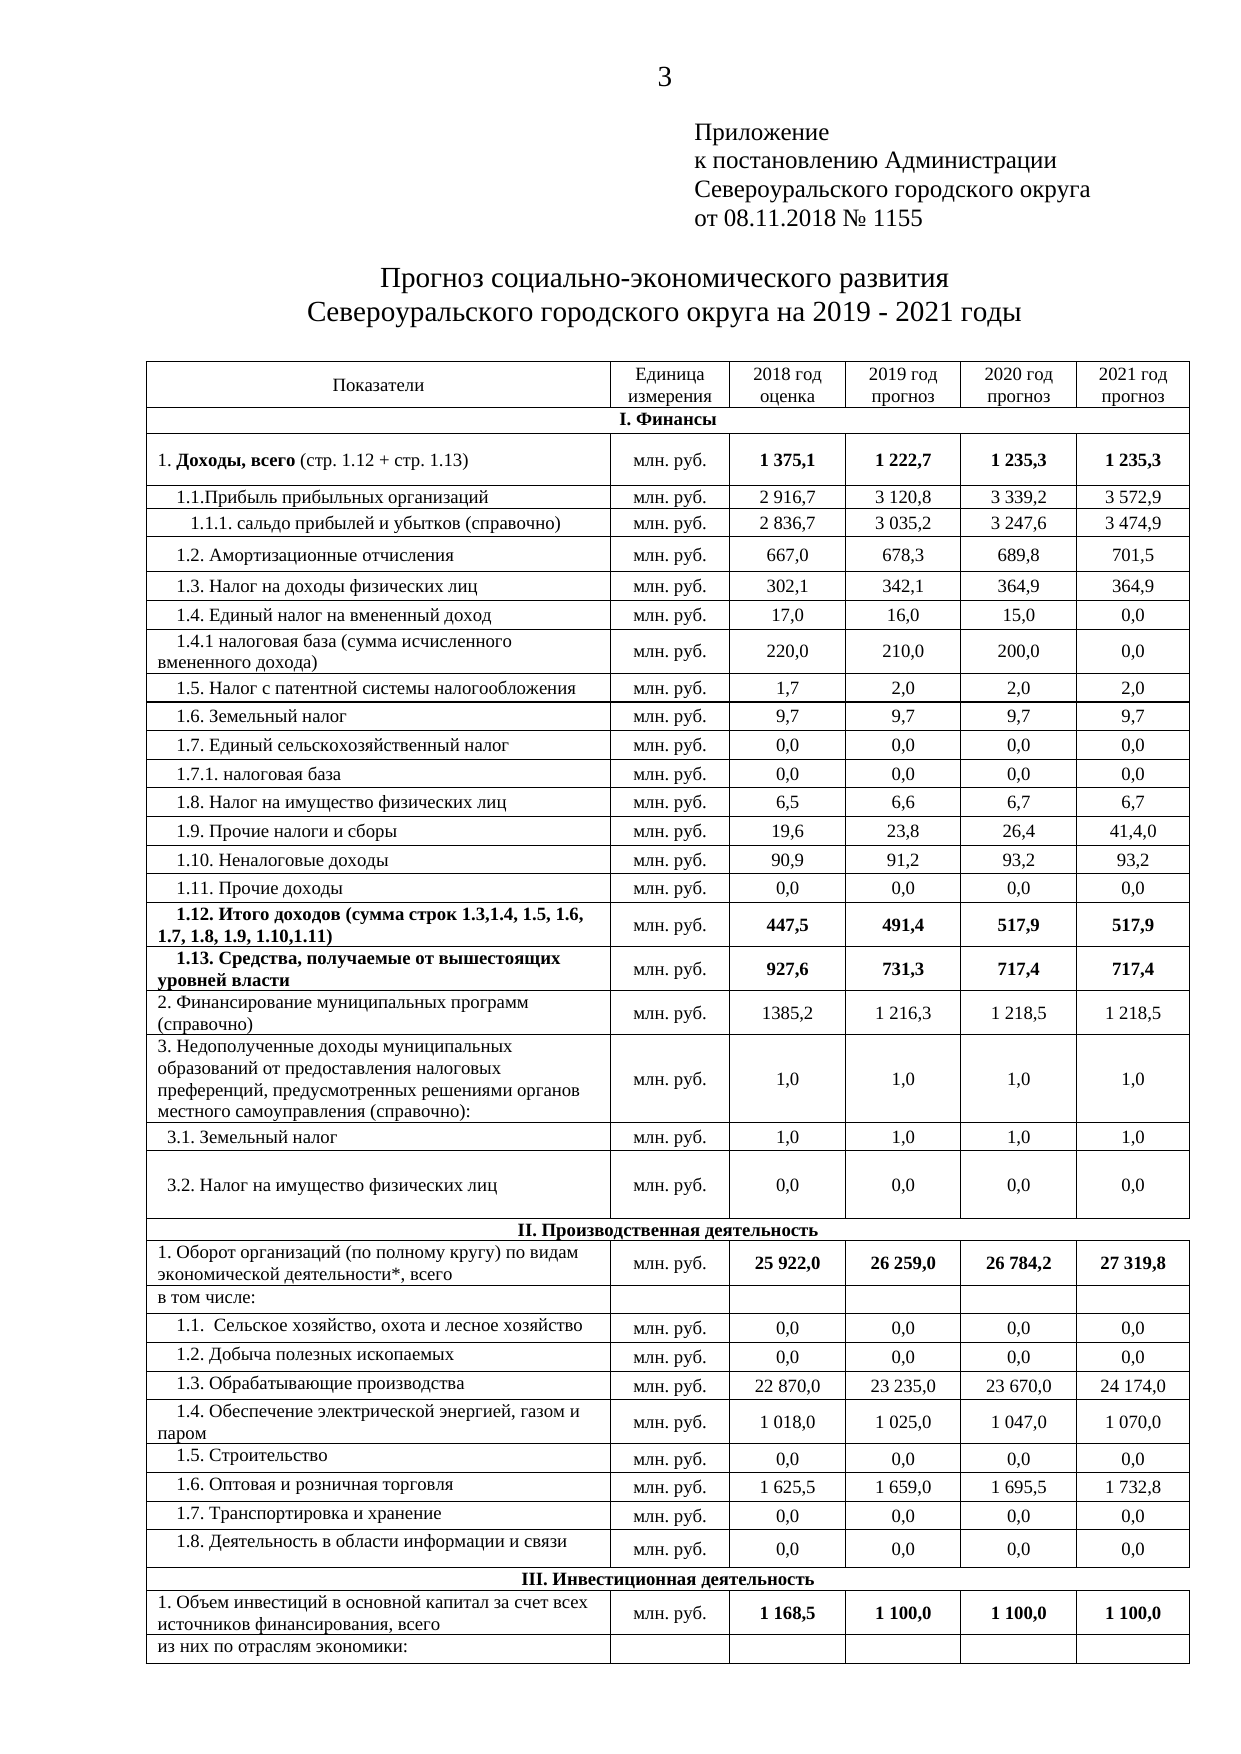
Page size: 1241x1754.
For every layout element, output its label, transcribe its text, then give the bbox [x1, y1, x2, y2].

table_cell млн. руб. [611, 760, 729, 787]
text к постановлению Администрации [694, 145, 1181, 174]
table_cell 3.2. Налог на имущество физических лиц [147, 1151, 610, 1218]
table_cell 1.6. Оптовая и розничная торговля [147, 1473, 610, 1501]
table_cell 1,0 [1077, 1035, 1189, 1122]
table_cell млн. руб. [611, 846, 729, 873]
table_cell млн. руб. [611, 1400, 729, 1443]
table_cell [611, 1635, 729, 1663]
text от 08.11.2018 № 1155 [694, 203, 1181, 232]
table_cell млн. руб. [611, 572, 729, 600]
table_cell млн. руб. [611, 1372, 729, 1399]
table_cell 1.9. Прочие налоги и сборы [147, 817, 610, 844]
table_cell 0,0 [730, 1502, 845, 1529]
table_cell 1.7. Единый сельскохозяйственный налог [147, 731, 610, 759]
table_cell 1,7 [730, 674, 845, 701]
table_cell 1.6. Земельный налог [147, 703, 610, 730]
table_cell млн. руб. [611, 703, 729, 730]
table_cell 1,0 [846, 1123, 960, 1150]
table_cell 1 100,0 [961, 1591, 1076, 1634]
table_cell 1 659,0 [846, 1473, 960, 1501]
table_cell млн. руб. [611, 817, 729, 844]
table_cell 678,3 [846, 537, 960, 571]
table_cell 447,5 [730, 903, 845, 946]
table_header 2021 год прогноз [1077, 362, 1189, 407]
table_cell [730, 1286, 845, 1313]
table_cell млн. руб. [611, 1591, 729, 1634]
table_cell 1.3. Обрабатывающие производства [147, 1372, 610, 1399]
table_cell [1077, 1635, 1189, 1663]
table_cell 23 670,0 [961, 1372, 1076, 1399]
table_cell 3. Недополученные доходы муниципальных образований от предоставления налоговых преференций, предусмотренных решениями органов местного самоуправления (справочно): [147, 1035, 610, 1122]
table_cell 1.5. Налог с патентной системы налогообложения [147, 674, 610, 701]
table_cell [846, 1635, 960, 1663]
table_cell 1.1.1. сальдо прибылей и убытков (справочно) [147, 509, 610, 536]
table_cell III. Инвестиционная деятельность [147, 1568, 1189, 1590]
table_cell 1.8. Деятельность в области информации и связи [147, 1530, 610, 1567]
table_cell 1 100,0 [846, 1591, 960, 1634]
table_cell 0,0 [1077, 760, 1189, 787]
table_cell 1,0 [730, 1123, 845, 1150]
table_cell 1,0 [1077, 1123, 1189, 1150]
table_cell 6,6 [846, 788, 960, 816]
table_cell млн. руб. [611, 1502, 729, 1529]
table_cell из них по отраслям экономики: [147, 1635, 610, 1663]
table_cell 3 247,6 [961, 509, 1076, 536]
table_cell млн. руб. [611, 509, 729, 536]
table_cell 1.4. Единый налог на вмененный доход [147, 601, 610, 628]
table_cell 3 572,9 [1077, 486, 1189, 508]
table_cell млн. руб. [611, 1444, 729, 1472]
table_cell млн. руб. [611, 630, 729, 673]
table_cell 0,0 [730, 1343, 845, 1371]
table_cell 1385,2 [730, 991, 845, 1034]
table_cell 6,7 [1077, 788, 1189, 816]
table_cell 1 235,3 [1077, 434, 1189, 485]
table_cell млн. руб. [611, 731, 729, 759]
table_header Показатели [147, 362, 610, 407]
table_cell 1. Объем инвестиций в основной капитал за счет всех источников финансирования, всего [147, 1591, 610, 1634]
table_cell 41,4,0 [1077, 817, 1189, 844]
table_cell 200,0 [961, 630, 1076, 673]
table_cell 22 870,0 [730, 1372, 845, 1399]
table_cell 0,0 [961, 1343, 1076, 1371]
table_cell 0,0 [961, 760, 1076, 787]
table_cell 0,0 [961, 1151, 1076, 1218]
table_cell 2,0 [1077, 674, 1189, 701]
table_cell 0,0 [961, 1314, 1076, 1342]
table_cell 0,0 [1077, 1151, 1189, 1218]
table_cell 517,9 [1077, 903, 1189, 946]
table_cell 342,1 [846, 572, 960, 600]
table_cell 1,0 [730, 1035, 845, 1122]
table_cell млн. руб. [611, 903, 729, 946]
table_cell 3 035,2 [846, 509, 960, 536]
table_cell 1 218,5 [1077, 991, 1189, 1034]
table_cell 1.4.1 налоговая база (сумма исчисленного вмененного дохода) [147, 630, 610, 673]
table_cell 9,7 [1077, 703, 1189, 730]
table_cell 0,0 [1077, 1502, 1189, 1529]
table_cell 1.12. Итого доходов (сумма строк 1.3,1.4, 1.5, 1.6, 1.7, 1.8, 1.9, 1.10,1.11) [147, 903, 610, 946]
table_cell 1 025,0 [846, 1400, 960, 1443]
table_cell млн. руб. [611, 874, 729, 902]
table_cell 1 168,5 [730, 1591, 845, 1634]
table_cell 2,0 [846, 674, 960, 701]
table_cell млн. руб. [611, 486, 729, 508]
table_cell 90,9 [730, 846, 845, 873]
table_cell 1.11. Прочие доходы [147, 874, 610, 902]
table_cell [611, 1286, 729, 1313]
table_cell 0,0 [846, 1444, 960, 1472]
table_cell [961, 1286, 1076, 1313]
table_cell 25 922,0 [730, 1241, 845, 1284]
table_cell 689,8 [961, 537, 1076, 571]
table_cell 16,0 [846, 601, 960, 628]
table_cell II. Производственная деятельность [147, 1219, 1189, 1240]
table_cell 91,2 [846, 846, 960, 873]
table_cell 1 695,5 [961, 1473, 1076, 1501]
table_cell млн. руб. [611, 1314, 729, 1342]
table_cell млн. руб. [611, 788, 729, 816]
table_cell 23,8 [846, 817, 960, 844]
table_cell 1.2. Амортизационные отчисления [147, 537, 610, 571]
table_cell 1 235,3 [961, 434, 1076, 485]
table_cell [1077, 1286, 1189, 1313]
table_cell 24 174,0 [1077, 1372, 1189, 1399]
table_cell 1 018,0 [730, 1400, 845, 1443]
table_cell 26 259,0 [846, 1241, 960, 1284]
table_cell 0,0 [730, 731, 845, 759]
table_cell 0,0 [846, 1530, 960, 1567]
table_cell 0,0 [1077, 630, 1189, 673]
table_cell 1. Доходы, всего (стр. 1.12 + стр. 1.13) [147, 434, 610, 485]
table_cell 2. Финансирование муниципальных программ (справочно) [147, 991, 610, 1034]
table_cell 517,9 [961, 903, 1076, 946]
table_cell млн. руб. [611, 947, 729, 990]
table_header 2020 год прогноз [961, 362, 1076, 407]
text Североуральского городского округа [694, 174, 1181, 203]
table_cell 0,0 [961, 731, 1076, 759]
table_cell в том числе: [147, 1286, 610, 1313]
table_cell 0,0 [961, 1444, 1076, 1472]
table_cell 0,0 [1077, 1530, 1189, 1567]
table_header Единица измерения [611, 362, 729, 407]
table_cell 1.1.Прибыль прибыльных организаций [147, 486, 610, 508]
table_cell млн. руб. [611, 1241, 729, 1284]
table_cell млн. руб. [611, 1151, 729, 1218]
table_cell 1.8. Налог на имущество физических лиц [147, 788, 610, 816]
table_cell 1.7. Транспортировка и хранение [147, 1502, 610, 1529]
table_cell 364,9 [1077, 572, 1189, 600]
table_cell млн. руб. [611, 1473, 729, 1501]
table_cell 0,0 [1077, 731, 1189, 759]
table_cell млн. руб. [611, 1530, 729, 1567]
table_cell 0,0 [846, 1502, 960, 1529]
table_cell 1 732,8 [1077, 1473, 1189, 1501]
table_cell 1. Оборот организаций (по полному кругу) по видам экономической деятельности*, всего [147, 1241, 610, 1284]
table_cell 0,0 [846, 1314, 960, 1342]
table_cell 0,0 [961, 874, 1076, 902]
table_cell 1.3. Налог на доходы физических лиц [147, 572, 610, 600]
table_cell 364,9 [961, 572, 1076, 600]
table_cell 3 339,2 [961, 486, 1076, 508]
table_cell 0,0 [846, 731, 960, 759]
table_header 2019 год прогноз [846, 362, 960, 407]
table_cell млн. руб. [611, 1035, 729, 1122]
table_cell 3 120,8 [846, 486, 960, 508]
table_cell 2,0 [961, 674, 1076, 701]
table_cell 1 100,0 [1077, 1591, 1189, 1634]
table_cell [730, 1635, 845, 1663]
table_cell млн. руб. [611, 1123, 729, 1150]
table_cell 0,0 [1077, 1444, 1189, 1472]
title Прогноз социально-экономического развития [148, 260, 1181, 294]
table_cell 9,7 [846, 703, 960, 730]
table_cell 1.2. Добыча полезных ископаемых [147, 1343, 610, 1371]
table_cell 0,0 [1077, 874, 1189, 902]
table_cell 2 916,7 [730, 486, 845, 508]
table_cell 1 070,0 [1077, 1400, 1189, 1443]
table_cell 1.7.1. налоговая база [147, 760, 610, 787]
table_cell 0,0 [846, 1151, 960, 1218]
table_cell 26 784,2 [961, 1241, 1076, 1284]
table_cell 1,0 [846, 1035, 960, 1122]
table_cell I. Финансы [147, 408, 1189, 433]
table_cell 491,4 [846, 903, 960, 946]
table_cell 0,0 [730, 1444, 845, 1472]
table_cell 701,5 [1077, 537, 1189, 571]
table_cell 6,5 [730, 788, 845, 816]
table_cell млн. руб. [611, 537, 729, 571]
table_cell 0,0 [846, 1343, 960, 1371]
table_cell 93,2 [961, 846, 1076, 873]
table_cell 0,0 [730, 1151, 845, 1218]
title Североуральского городского округа на 2019 - 2021 годы [148, 294, 1181, 327]
table_cell 1 216,3 [846, 991, 960, 1034]
table_cell 1.10. Неналоговые доходы [147, 846, 610, 873]
table_cell 1.1. Сельское хозяйство, охота и лесное хозяйство [147, 1314, 610, 1342]
table_cell 2 836,7 [730, 509, 845, 536]
table_cell 667,0 [730, 537, 845, 571]
table_cell 0,0 [730, 760, 845, 787]
table_cell 1.4. Обеспечение электрической энергией, газом и паром [147, 1400, 610, 1443]
table_cell 0,0 [1077, 1314, 1189, 1342]
text Приложение [694, 117, 1181, 145]
table_cell 717,4 [1077, 947, 1189, 990]
table_cell 93,2 [1077, 846, 1189, 873]
table_cell 0,0 [961, 1502, 1076, 1529]
table_cell 27 319,8 [1077, 1241, 1189, 1284]
table_cell 0,0 [730, 874, 845, 902]
table_cell 731,3 [846, 947, 960, 990]
table_cell млн. руб. [611, 434, 729, 485]
table_cell [961, 1635, 1076, 1663]
table_cell 1 375,1 [730, 434, 845, 485]
table_cell 0,0 [961, 1530, 1076, 1567]
table_cell 0,0 [1077, 1343, 1189, 1371]
table_cell 1.5. Cтроительство [147, 1444, 610, 1472]
table_cell [846, 1286, 960, 1313]
table_cell 6,7 [961, 788, 1076, 816]
table_cell 23 235,0 [846, 1372, 960, 1399]
table_cell 9,7 [961, 703, 1076, 730]
table_cell 1 625,5 [730, 1473, 845, 1501]
table_cell 302,1 [730, 572, 845, 600]
table_cell 26,4 [961, 817, 1076, 844]
table_cell 1 047,0 [961, 1400, 1076, 1443]
table_cell 3 474,9 [1077, 509, 1189, 536]
table_cell 0,0 [846, 874, 960, 902]
table_cell млн. руб. [611, 674, 729, 701]
table_cell 17,0 [730, 601, 845, 628]
table_cell 9,7 [730, 703, 845, 730]
table_cell 15,0 [961, 601, 1076, 628]
table_cell 19,6 [730, 817, 845, 844]
table_cell млн. руб. [611, 601, 729, 628]
table_cell 0,0 [730, 1530, 845, 1567]
table_cell 1,0 [961, 1123, 1076, 1150]
table_cell 717,4 [961, 947, 1076, 990]
table_cell млн. руб. [611, 991, 729, 1034]
table_cell 1,0 [961, 1035, 1076, 1122]
table_cell 1 222,7 [846, 434, 960, 485]
table_cell 927,6 [730, 947, 845, 990]
table_header 2018 год оценка [730, 362, 845, 407]
table_cell 1 218,5 [961, 991, 1076, 1034]
table_cell 220,0 [730, 630, 845, 673]
table_cell 0,0 [1077, 601, 1189, 628]
table_cell 3.1. Земельный налог [147, 1123, 610, 1150]
table_cell млн. руб. [611, 1343, 729, 1371]
table_cell 210,0 [846, 630, 960, 673]
table_cell 1.13. Средства, получаемые от вышестоящих уровней власти [147, 947, 610, 990]
table_cell 0,0 [846, 760, 960, 787]
table_cell 0,0 [730, 1314, 845, 1342]
